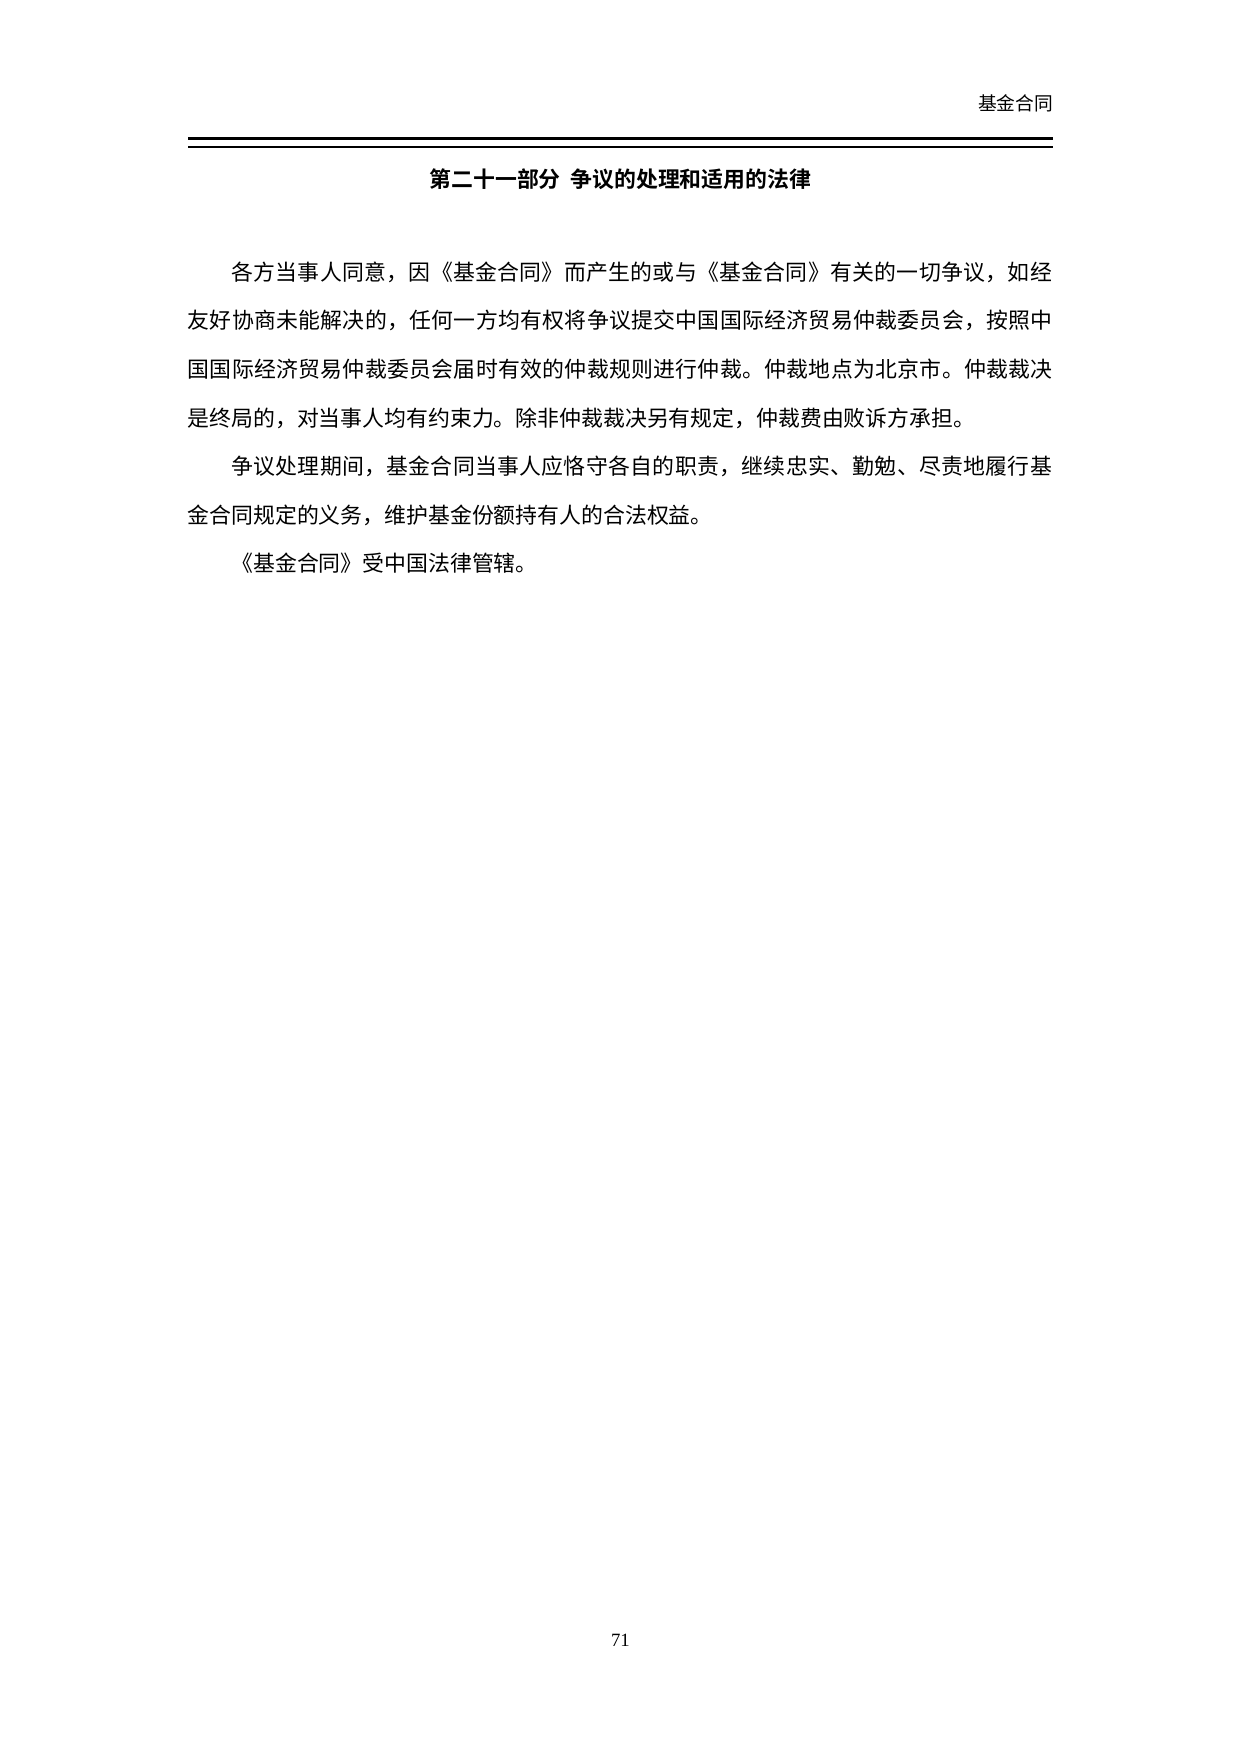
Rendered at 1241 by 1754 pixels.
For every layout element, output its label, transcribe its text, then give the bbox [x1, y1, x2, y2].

text 《基金合同》受中国法律管辖。 [187, 546, 1053, 577]
subtitle 第二十一部分 争议的处理和适用的法律 [187, 162, 1053, 194]
text 各方当事人同意，因《基金合同》而产生的或与《基金合同》有关的一切争议，如经友好协商未能解决的，任何一方均有权将争议提交中国国际经济贸易仲裁委员会，按照中国国际经济贸易仲裁委员会届时有效的仲裁规则进行仲裁。仲裁地点为北京市。仲裁裁决是终局的，对当事人均有约束力。除非仲裁裁决另有规定，仲裁费由败诉方承担。 [187, 254, 1053, 433]
text 争议处理期间，基金合同当事人应恪守各自的职责，继续忠实、勤勉、尽责地履行基金合同规定的义务，维护基金份额持有人的合法权益。 [187, 449, 1053, 530]
